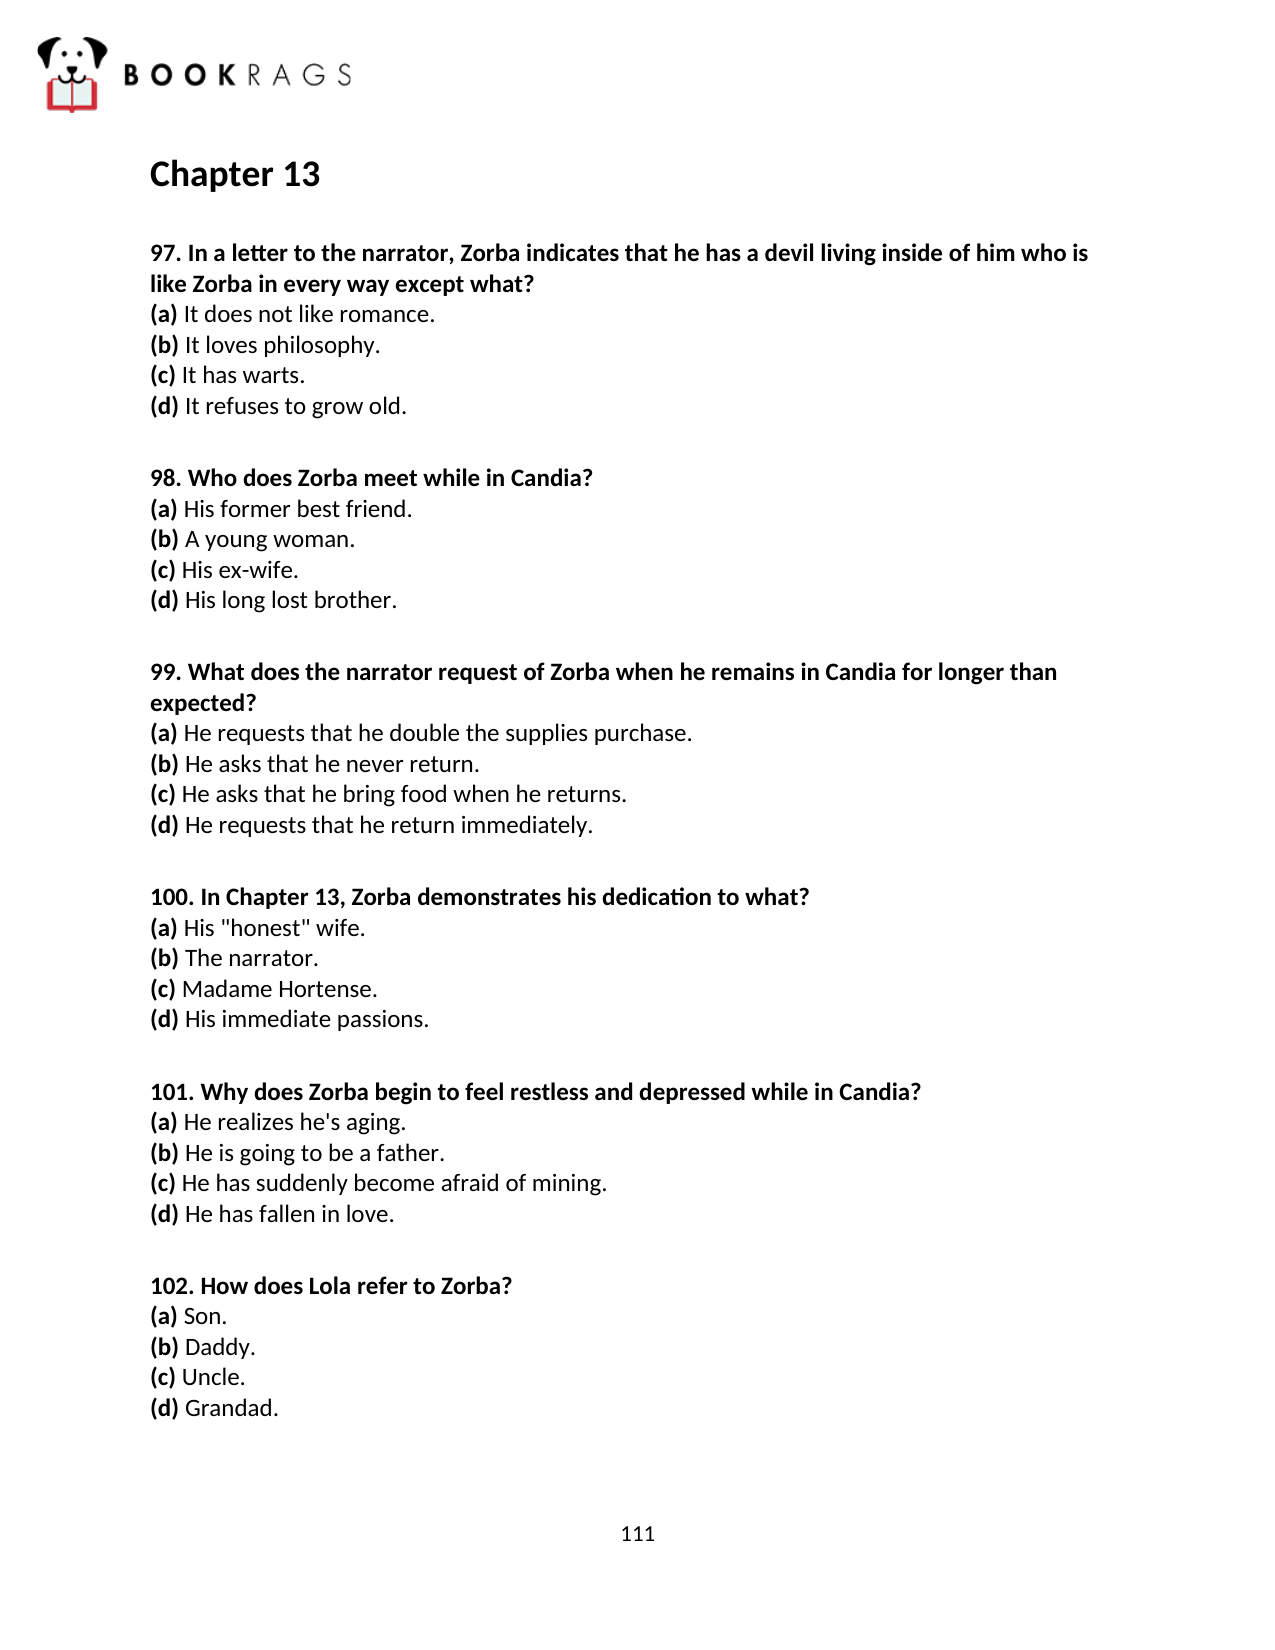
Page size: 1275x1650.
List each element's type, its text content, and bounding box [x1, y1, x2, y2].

text 102. How does Lola refer to Zorba? (a) Son. (b) Daddy. (c) Uncle. (d) Grandad. [150, 1270, 1125, 1422]
text 99. What does the narrator request of Zorba when he remains in Candia for longer than expected? (a) He requests that he double the supplies purchase. (b) He asks that he never return. (c) He asks that he bring food when he returns. (d) He requests that he return immediately. [150, 657, 1125, 840]
picture [37, 37, 351, 113]
text 100. In Chapter 13, Zorba demonstrates his dedication to what? (a) His "honest" wife. (b) The narrator. (c) Madame Hortense. (d) His immediate passions. [150, 881, 1125, 1034]
text 101. Why does Zorba begin to feel restless and depressed while in Candia? (a) He realizes he's aging. (b) He is going to be a father. (c) He has suddenly become afraid of mining. (d) He has fallen in love. [150, 1076, 1125, 1228]
text Chapter 13 [150, 150, 1125, 196]
text 98. Who does Zorba meet while in Candia? (a) His former best friend. (b) A young woman. (c) His ex-wife. (d) His long lost brother. [150, 462, 1125, 615]
text 97. In a letter to the narrator, Zorba indicates that he has a devil living inside of him who is like Zorba in every way except what? (a) It does not like romance. (b) It loves philosophy. (c) It has warts. (d) It refuses to grow old. [150, 237, 1125, 421]
